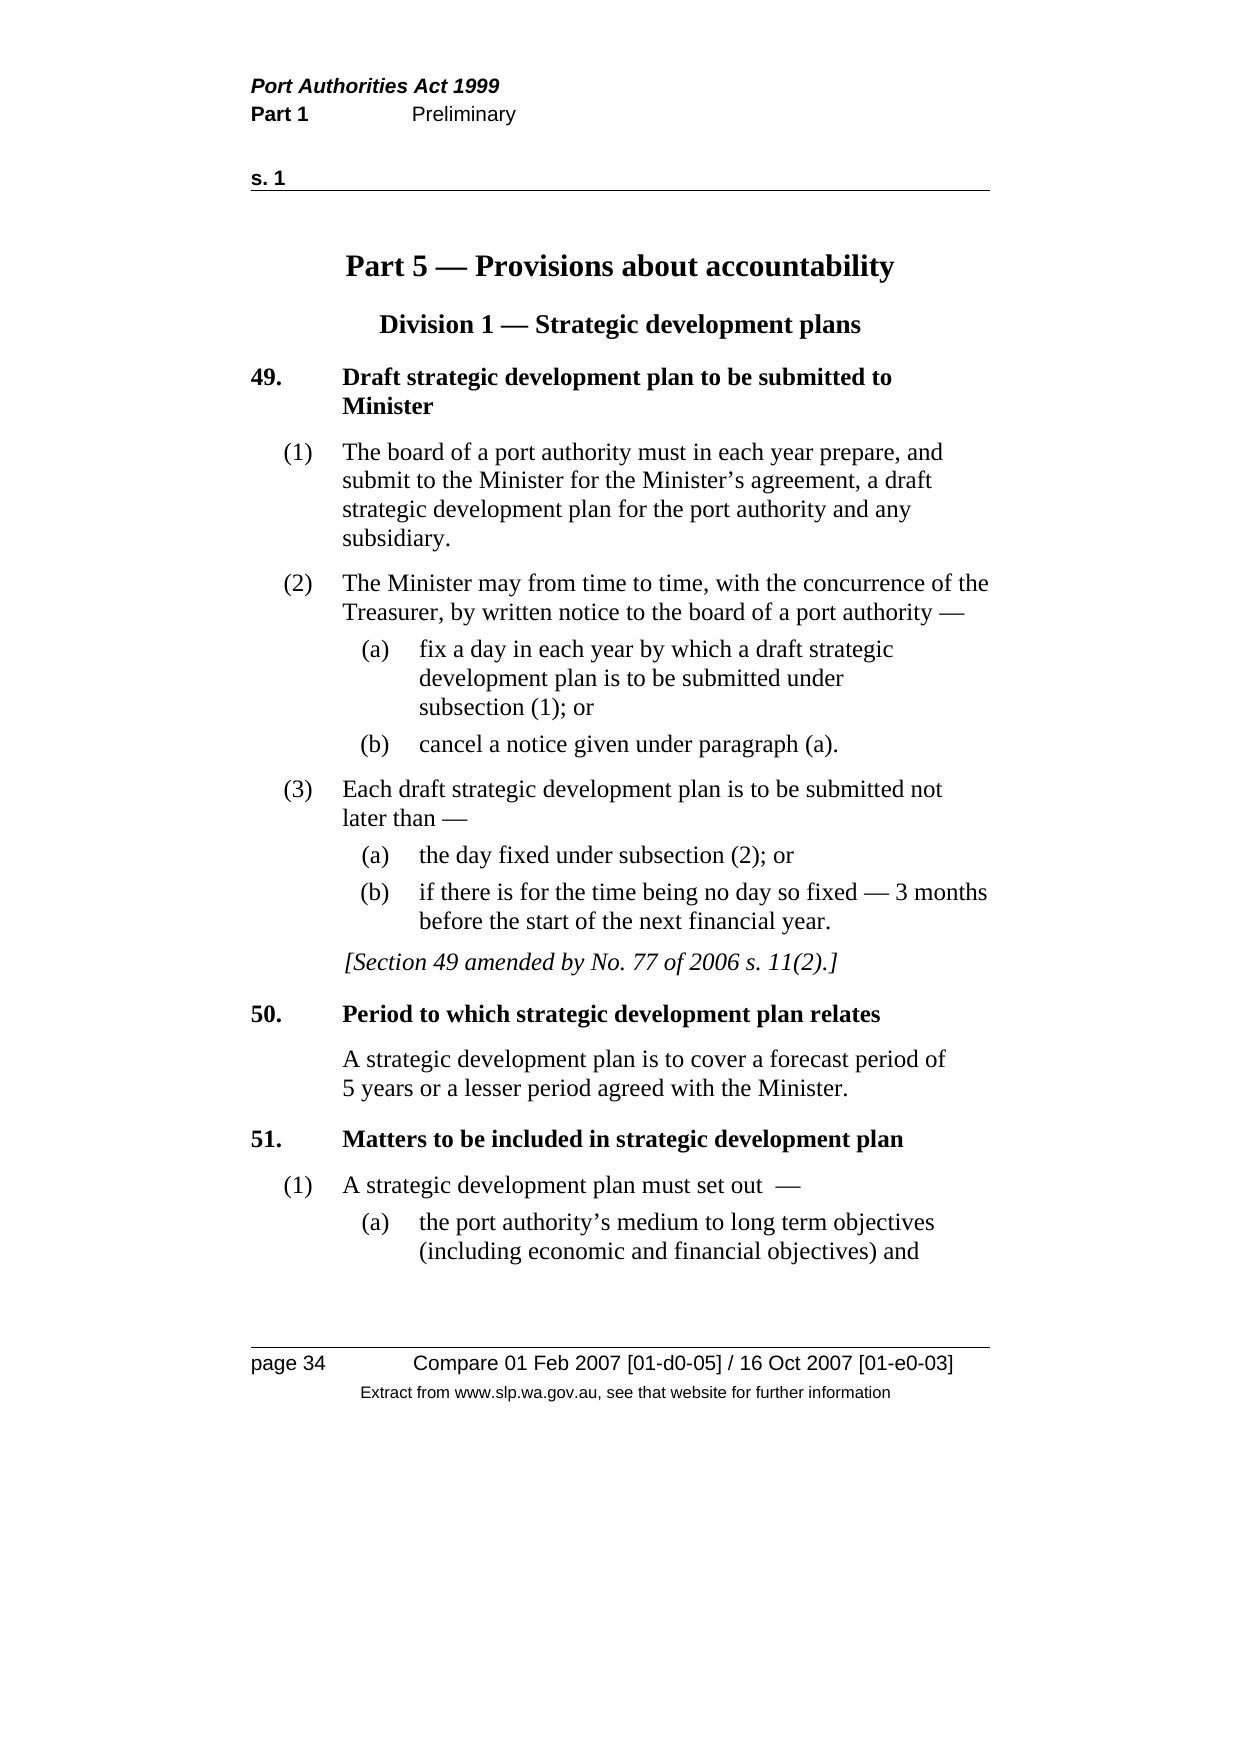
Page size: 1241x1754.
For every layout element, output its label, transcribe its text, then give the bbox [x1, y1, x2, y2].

subtitle 50. Period to which strategic development plan relates [251, 999, 990, 1027]
text (a) fix a day in each year by which a draft strategic development plan is to be submitted under subsection (1); or [251, 634, 990, 720]
text (b) cancel a notice given under paragraph (a). [251, 729, 990, 757]
subtitle 49. Draft strategic development plan to be submitted to Minister [251, 362, 990, 420]
text (b) if there is for the time being no day so fixed — 3 months before the start of the next financial year. [251, 877, 990, 934]
text (1) A strategic development plan must set out — [251, 1170, 990, 1199]
text (1) The board of a port authority must in each year prepare, and submit to the Minister for the Minister’s agreement, a draft strategic development plan for the port authority and any subsidiary. [251, 437, 990, 552]
text A strategic development plan is to cover a forecast period of 5 years or a lesser period agreed with the Minister. [251, 1044, 990, 1102]
text (3) Each draft strategic development plan is to be submitted not later than — [251, 774, 990, 832]
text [251, 1207, 990, 1264]
text (a) the day fixed under subsection (2); or [251, 840, 990, 869]
text [Section 49 amended by No. 77 of 2006 s. 11(2).] [251, 947, 990, 976]
subtitle Division 1 — Strategic development plans [251, 308, 990, 339]
subtitle 51. Matters to be included in strategic development plan [251, 1124, 990, 1153]
subtitle Part 5 — Provisions about accountability [251, 247, 990, 283]
text (2) The Minister may from time to time, with the concurrence of the Treasurer, by written notice to the board of a port authority — [251, 568, 990, 626]
